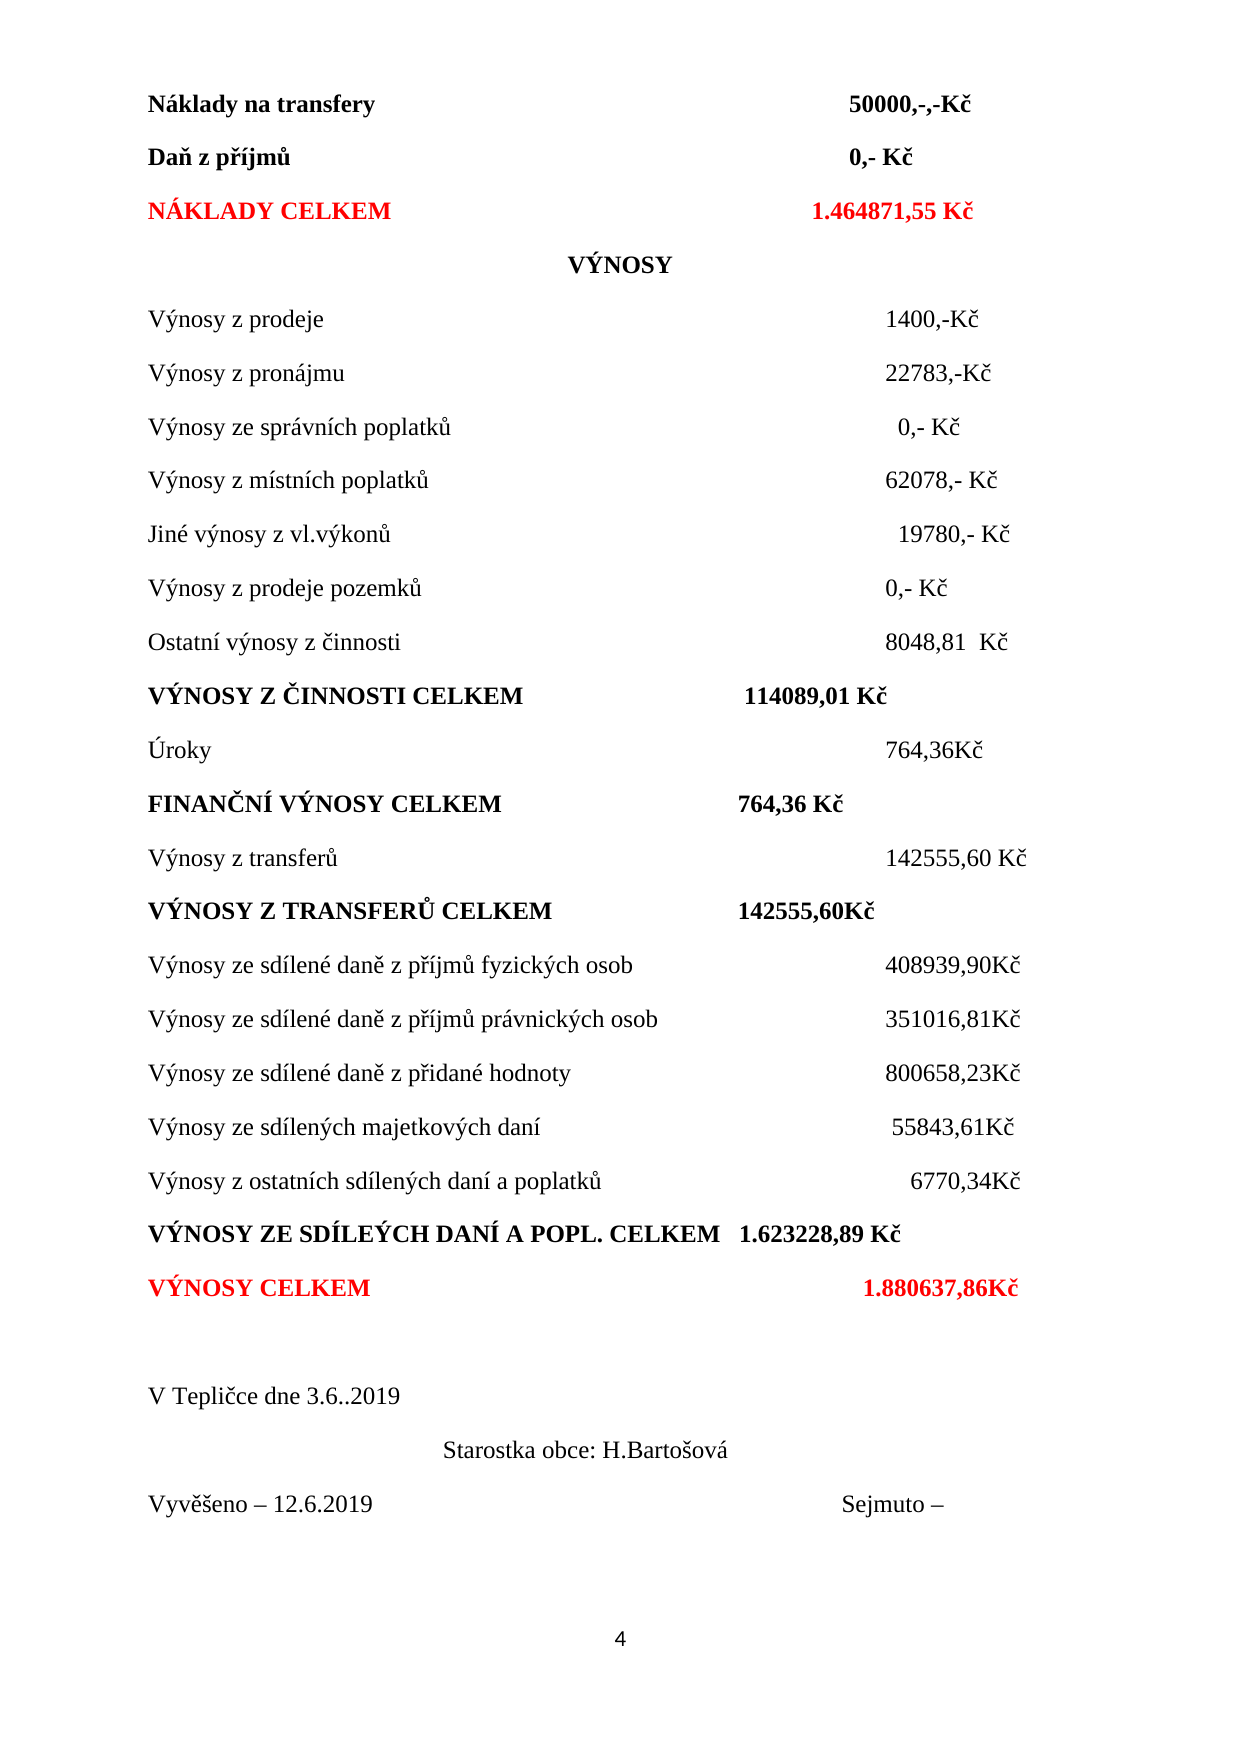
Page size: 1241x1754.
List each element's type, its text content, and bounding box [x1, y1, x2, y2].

text Ostatní výnosy z činnosti 8048,81 Kč [148, 627, 1093, 656]
text Jiné výnosy z vl.výkonů 19780,- Kč [148, 519, 1093, 548]
text Výnosy z místních poplatků 62078,- Kč [148, 466, 1093, 494]
text Výnosy ze sdílených majetkových daní 55843,61Kč [148, 1112, 1093, 1141]
text Daň z příjmů 0,- Kč [148, 142, 1093, 171]
text Úroky 764,36Kč [148, 735, 1093, 764]
text Vyvěšeno – 12.6.2019 Sejmuto – [148, 1489, 1093, 1518]
text VÝNOSY Z ČINNOSTI CELKEM 114089,01 Kč [148, 681, 1093, 710]
text Výnosy ze sdílené daně z příjmů právnických osob 351016,81Kč [148, 1004, 1093, 1033]
text Výnosy ze sdílené daně z přidané hodnoty 800658,23Kč [148, 1058, 1093, 1087]
text FINANČNÍ VÝNOSY CELKEM 764,36 Kč [148, 789, 1093, 817]
text Výnosy z prodeje pozemků 0,- Kč [148, 573, 1093, 602]
text Náklady na transfery 50000,-,-Kč [148, 89, 1093, 117]
text VÝNOSY ZE SDÍLEÝCH DANÍ A POPL. CELKEM 1.623228,89 Kč [148, 1219, 1093, 1248]
text Výnosy ze sdílené daně z příjmů fyzických osob 408939,90Kč [148, 950, 1093, 979]
text VÝNOSY Z TRANSFERŮ CELKEM 142555,60Kč [148, 896, 1093, 925]
text Výnosy z transferů 142555,60 Kč [148, 843, 1093, 871]
text V Tepličce dne 3.6..2019 [148, 1381, 1093, 1410]
text Starostka obce: H.Bartošová [148, 1435, 1093, 1464]
text NÁKLADY CELKEM 1.464871,55 Kč [148, 196, 1093, 225]
text Výnosy z ostatních sdílených daní a poplatků 6770,34Kč [148, 1166, 1093, 1194]
text VÝNOSY [148, 250, 1093, 279]
text Výnosy z prodeje 1400,-Kč [148, 304, 1093, 333]
text VÝNOSY CELKEM 1.880637,86Kč [148, 1273, 1093, 1302]
text Výnosy ze správních poplatků 0,- Kč [148, 412, 1093, 441]
text Výnosy z pronájmu 22783,-Kč [148, 358, 1093, 387]
